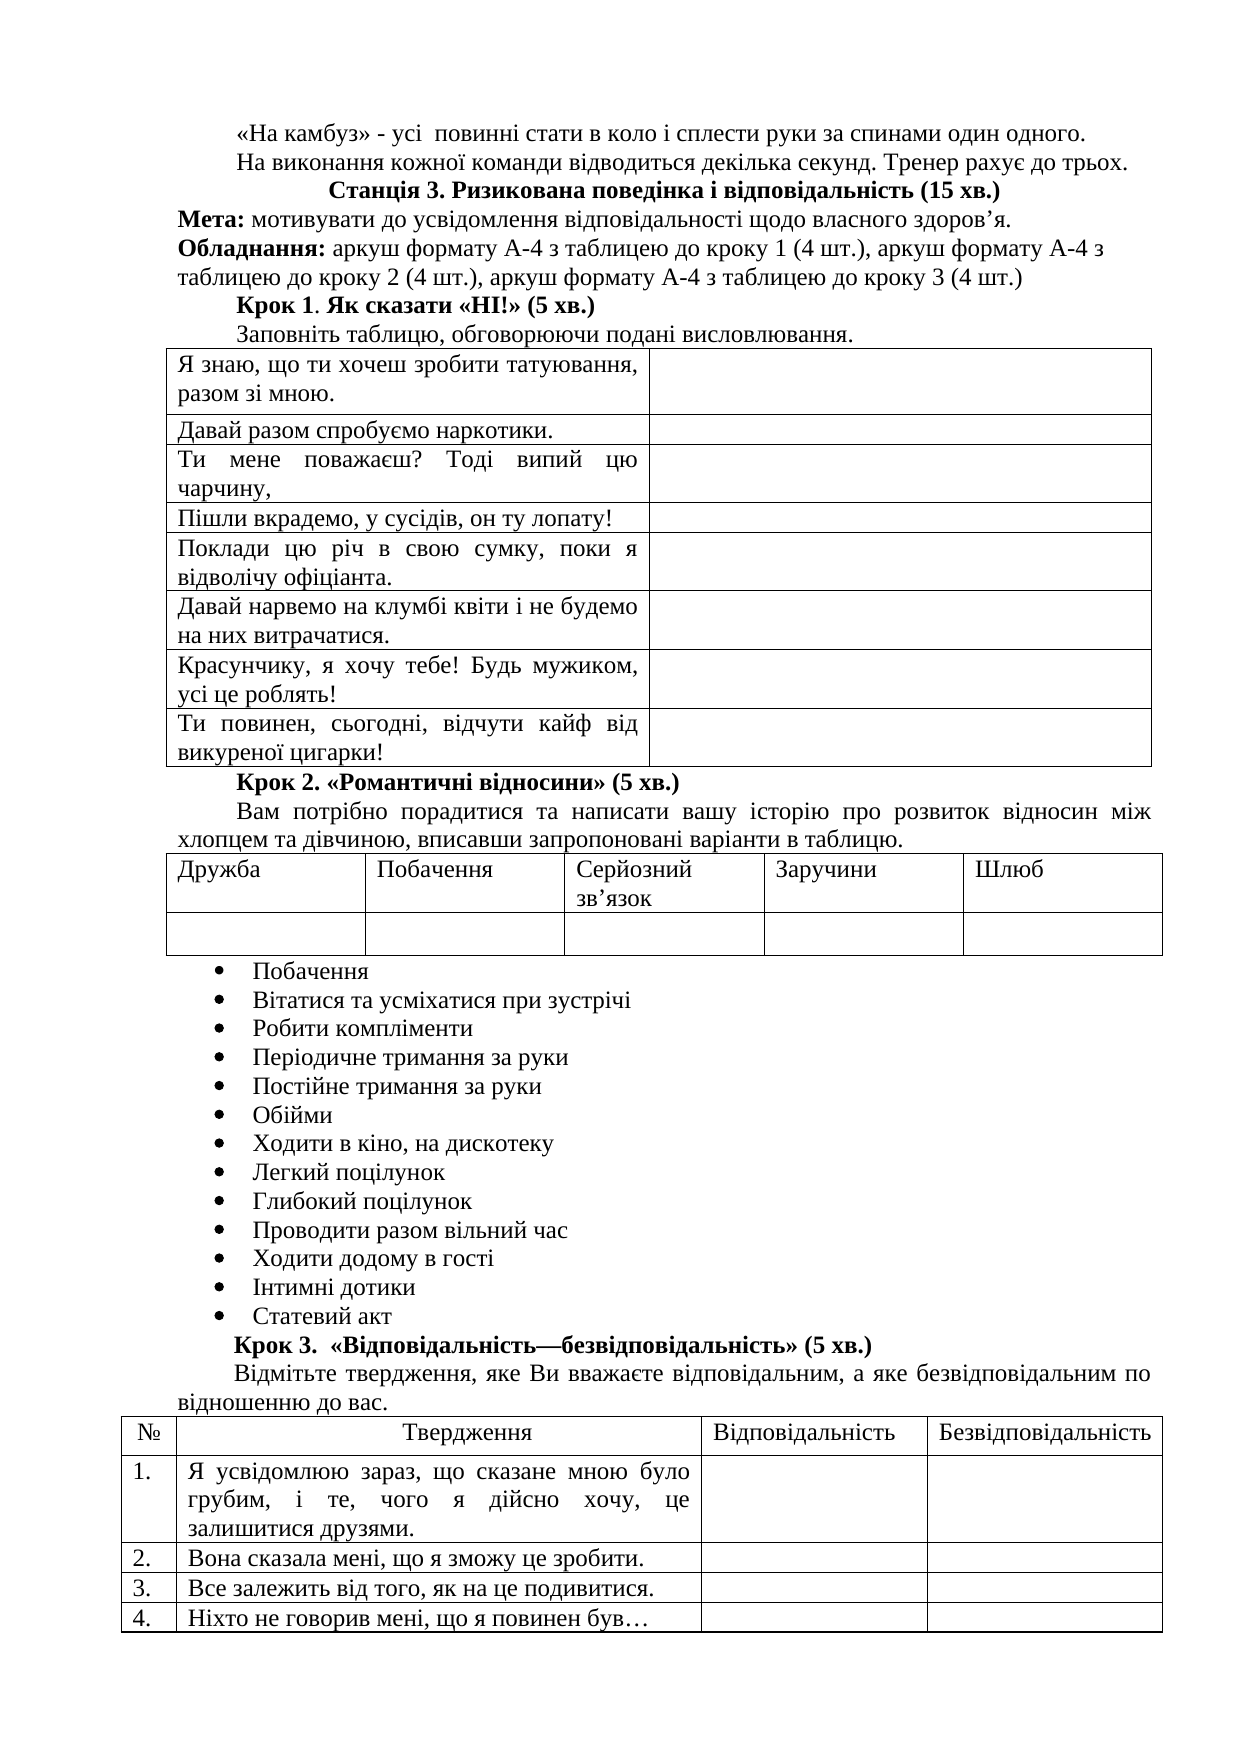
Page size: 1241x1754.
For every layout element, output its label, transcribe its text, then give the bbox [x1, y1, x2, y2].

text Обладнання: аркуш формату А-4 з таблицею до кроку 1 (4 шт.), аркуш формату А-4 з таблицею до кроку 2 (4 шт.), аркуш формату А-4 з таблицею до кроку 3 (4 шт.) [177, 233, 1152, 291]
table_cell [702, 1543, 927, 1572]
table_cell [928, 1573, 1162, 1602]
table_header № [122, 1417, 176, 1455]
table_cell [702, 1603, 927, 1631]
table_header Шлюб [964, 854, 1162, 912]
text На виконання кожної команди відводиться декілька секунд. Тренер рахує до трьох. [177, 147, 1152, 176]
text Відмітьте твердження, яке Ви вважаєте відповідальним, а яке безвідповідальним по відношенню до вас. [177, 1358, 1152, 1416]
list Постійне тримання за руки [215, 1071, 1152, 1100]
table_cell [702, 1456, 927, 1542]
table_cell [928, 1603, 1162, 1631]
table_cell [928, 1456, 1162, 1542]
table_cell [964, 913, 1162, 955]
list Легкий поцілунок [215, 1157, 1152, 1186]
table_header Я знаю, що ти хочеш зробити татуювання, разом зі мною. [167, 349, 649, 414]
list Обійми [215, 1100, 1152, 1128]
table_cell [650, 415, 1151, 443]
table_header Твердження [177, 1417, 701, 1455]
table_cell [122, 1573, 176, 1602]
list Побачення [215, 956, 1152, 985]
text Мета: мотивувати до усвідомлення відповідальності щодо власного здоров’я. [177, 204, 1152, 233]
table_cell Ти повинен, сьогодні, відчути кайф від викуреної цигарки! [167, 709, 649, 766]
table_header Побачення [366, 854, 564, 912]
text Вам потрібно порадитися та написати вашу історію про розвиток відносин між хлопцем та дівчиною, вписавши запропоновані варіанти в таблицю. [177, 796, 1152, 853]
table_header Дружба [167, 854, 365, 912]
table_cell Все залежить від того, як на це подивитися. [177, 1573, 701, 1602]
list Статевий акт [215, 1301, 1152, 1330]
text Крок 3. «Відповідальність—безвідповідальність» (5 хв.) [177, 1330, 1152, 1358]
table_cell Поклади цю річ в свою сумку, поки я відволічу офіціанта. [167, 533, 649, 590]
text «На камбуз» - усі повинні стати в коло і сплести руки за спинами один одного. [177, 118, 1152, 147]
table_cell [650, 650, 1151, 707]
table_header Заручини [765, 854, 963, 912]
list Інтимні дотики [215, 1272, 1152, 1301]
table_cell [765, 913, 963, 955]
table_header Серйозний зв’язок [565, 854, 764, 912]
table_cell [122, 1543, 176, 1572]
list Ходити в кіно, на дискотеку [215, 1128, 1152, 1157]
table_cell Давай разом спробуємо наркотики. [167, 415, 649, 443]
list Глибокий поцілунок [215, 1186, 1152, 1215]
table_cell [702, 1573, 927, 1602]
table_cell [650, 445, 1151, 502]
table_cell Вона сказала мені, що я зможу це зробити. [177, 1543, 701, 1572]
text Крок 2. «Романтичні відносини» (5 хв.) [177, 767, 1152, 796]
table_cell Пішли вкрадемо, у сусідів, он ту лопату! [167, 503, 649, 532]
table_header [650, 349, 1151, 414]
list Періодичне тримання за руки [215, 1042, 1152, 1071]
table_header Відповідальність [702, 1417, 927, 1455]
table_cell Давай нарвемо на клумбі квіти і не будемо на них витрачатися. [167, 591, 649, 649]
table_cell Ти мене поважаєш? Тоді випий цю чарчину, [167, 445, 649, 502]
table_cell Красунчику, я хочу тебе! Будь мужиком, усі це роблять! [167, 650, 649, 707]
table_cell [650, 709, 1151, 766]
text Станція 3. Ризикована поведінка і відповідальність (15 хв.) [177, 176, 1152, 204]
table_cell [122, 1456, 176, 1542]
list Ходити додому в гості [215, 1243, 1152, 1272]
table_cell [650, 533, 1151, 590]
list Вітатися та усміхатися при зустрічі [215, 985, 1152, 1013]
list Робити компліменти [215, 1013, 1152, 1042]
table_cell [650, 591, 1151, 649]
table_cell Ніхто не говорив мені, що я повинен був… [177, 1603, 701, 1631]
text Крок 1. Як сказати «НІ!» (5 хв.) [177, 291, 1152, 319]
list Проводити разом вільний час [215, 1215, 1152, 1243]
text Заповніть таблицю, обговорюючи подані висловлювання. [177, 319, 1152, 348]
table_cell [366, 913, 564, 955]
table_cell [565, 913, 764, 955]
table_cell [928, 1543, 1162, 1572]
table_cell Я усвідомлюю зараз, що сказане мною було грубим, і те, чого я дійсно хочу, це залишитися друзями. [177, 1456, 701, 1542]
table_cell [650, 503, 1151, 532]
table_cell [167, 913, 365, 955]
table_header Безвідповідальність [928, 1417, 1162, 1455]
table_cell [122, 1603, 176, 1631]
